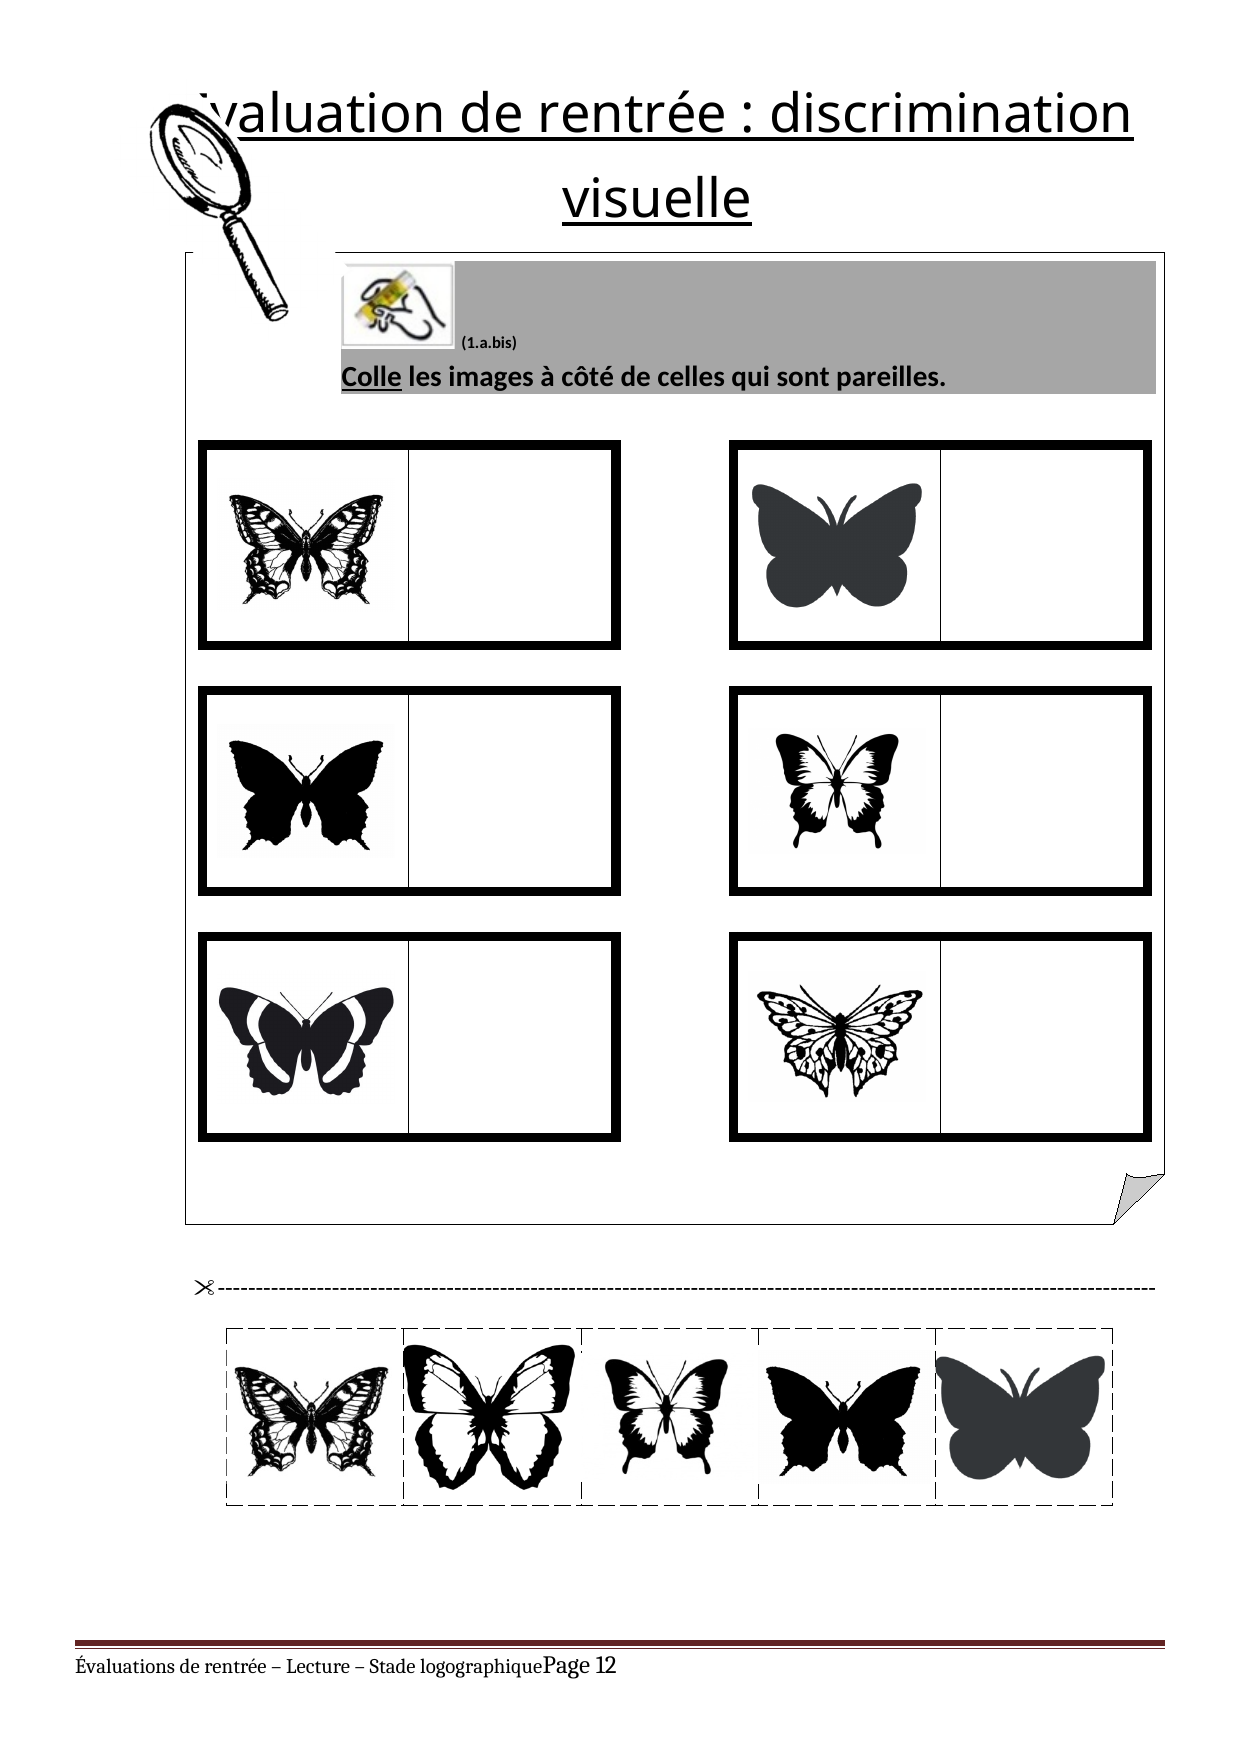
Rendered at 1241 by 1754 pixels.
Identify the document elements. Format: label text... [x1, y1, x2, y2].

picture [226, 1350, 400, 1484]
table_header [227, 1328, 403, 1505]
picture [748, 728, 926, 854]
picture [581, 1353, 755, 1480]
picture [748, 971, 926, 1102]
table_header [581, 1328, 758, 1505]
picture [935, 1328, 1109, 1505]
table_header [758, 1328, 935, 1505]
picture [748, 456, 926, 634]
picture [217, 478, 395, 612]
picture [217, 970, 395, 1104]
picture [758, 1350, 932, 1484]
picture [217, 724, 395, 858]
picture [403, 1328, 578, 1505]
picture [105, 79, 455, 349]
text --------------------------------------------------------------------------------------------------------------------------- [193, 1272, 1165, 1302]
text Evaluation de rentrée : discrimination visuelle [149, 75, 1165, 233]
